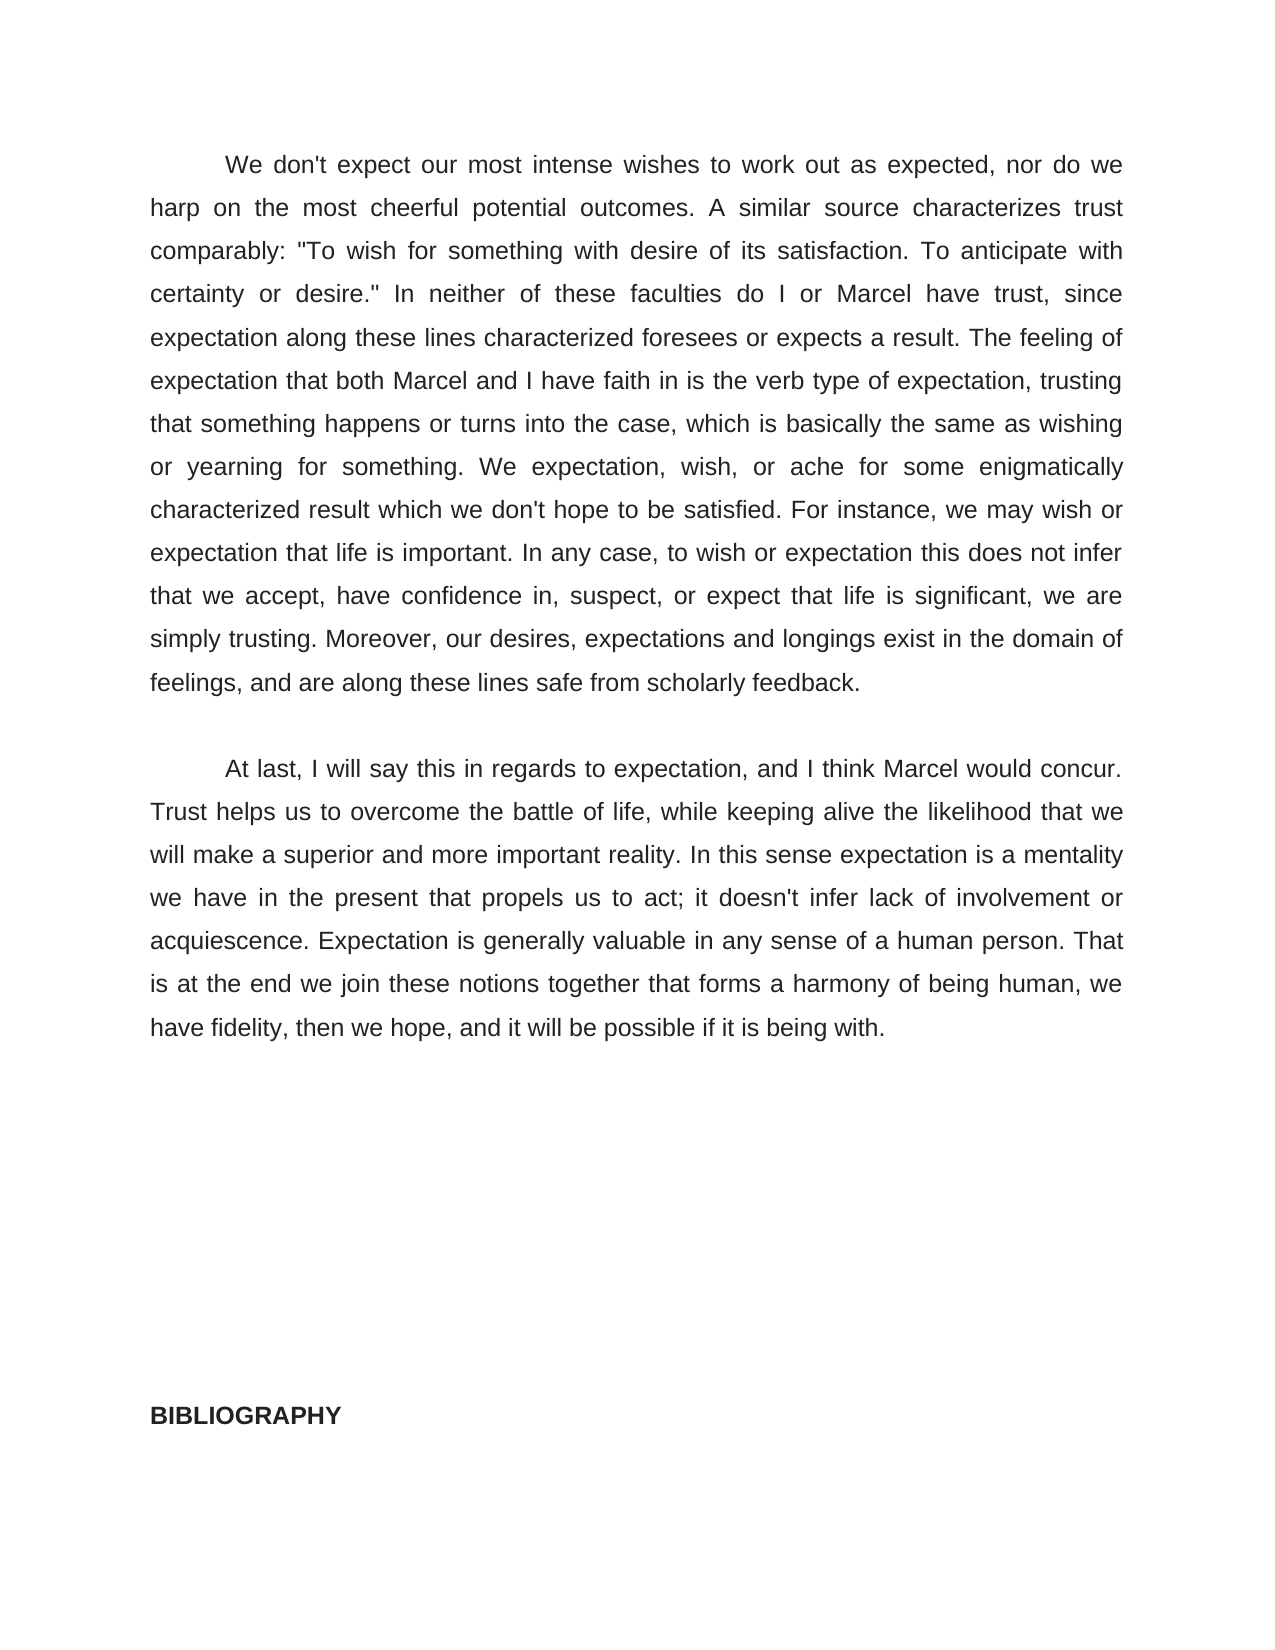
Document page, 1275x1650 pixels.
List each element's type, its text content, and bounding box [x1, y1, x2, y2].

text BIBLIOGRAPHY [150, 1401, 1125, 1429]
text At last, I will say this in regards to expectation, and I think Marcel would concur. Trust helps us to overcome the battle of life, while keeping alive the likelihood that we will make a superior and more important reality. In this sense expectation is a mentality we have in the present that propels us to act; it doesn't infer lack of involvement or acquiescence. Expectation is generally valuable in any sense of a human person. That is at the end we join these notions together that forms a harmony of being human, we have fidelity, then we hope, and it will be possible if it is being with. [150, 754, 1125, 1041]
text We don't expect our most intense wishes to work out as expected, nor do we harp on the most cheerful potential outcomes. A similar source characterizes trust comparably: "To wish for something with desire of its satisfaction. To anticipate with certainty or desire." In neither of these faculties do I or Marcel have trust, since expectation along these lines characterized foresees or expects a result. The feeling of expectation that both Marcel and I have faith in is the verb type of expectation, trusting that something happens or turns into the case, which is basically the same as wishing or yearning for something. We expectation, wish, or ache for some enigmatically characterized result which we don't hope to be satisfied. For instance, we may wish or expectation that life is important. In any case, to wish or expectation this does not infer that we accept, have confidence in, suspect, or expect that life is significant, we are simply trusting. Moreover, our desires, expectations and longings exist in the domain of feelings, and are along these lines safe from scholarly feedback. [150, 150, 1125, 696]
